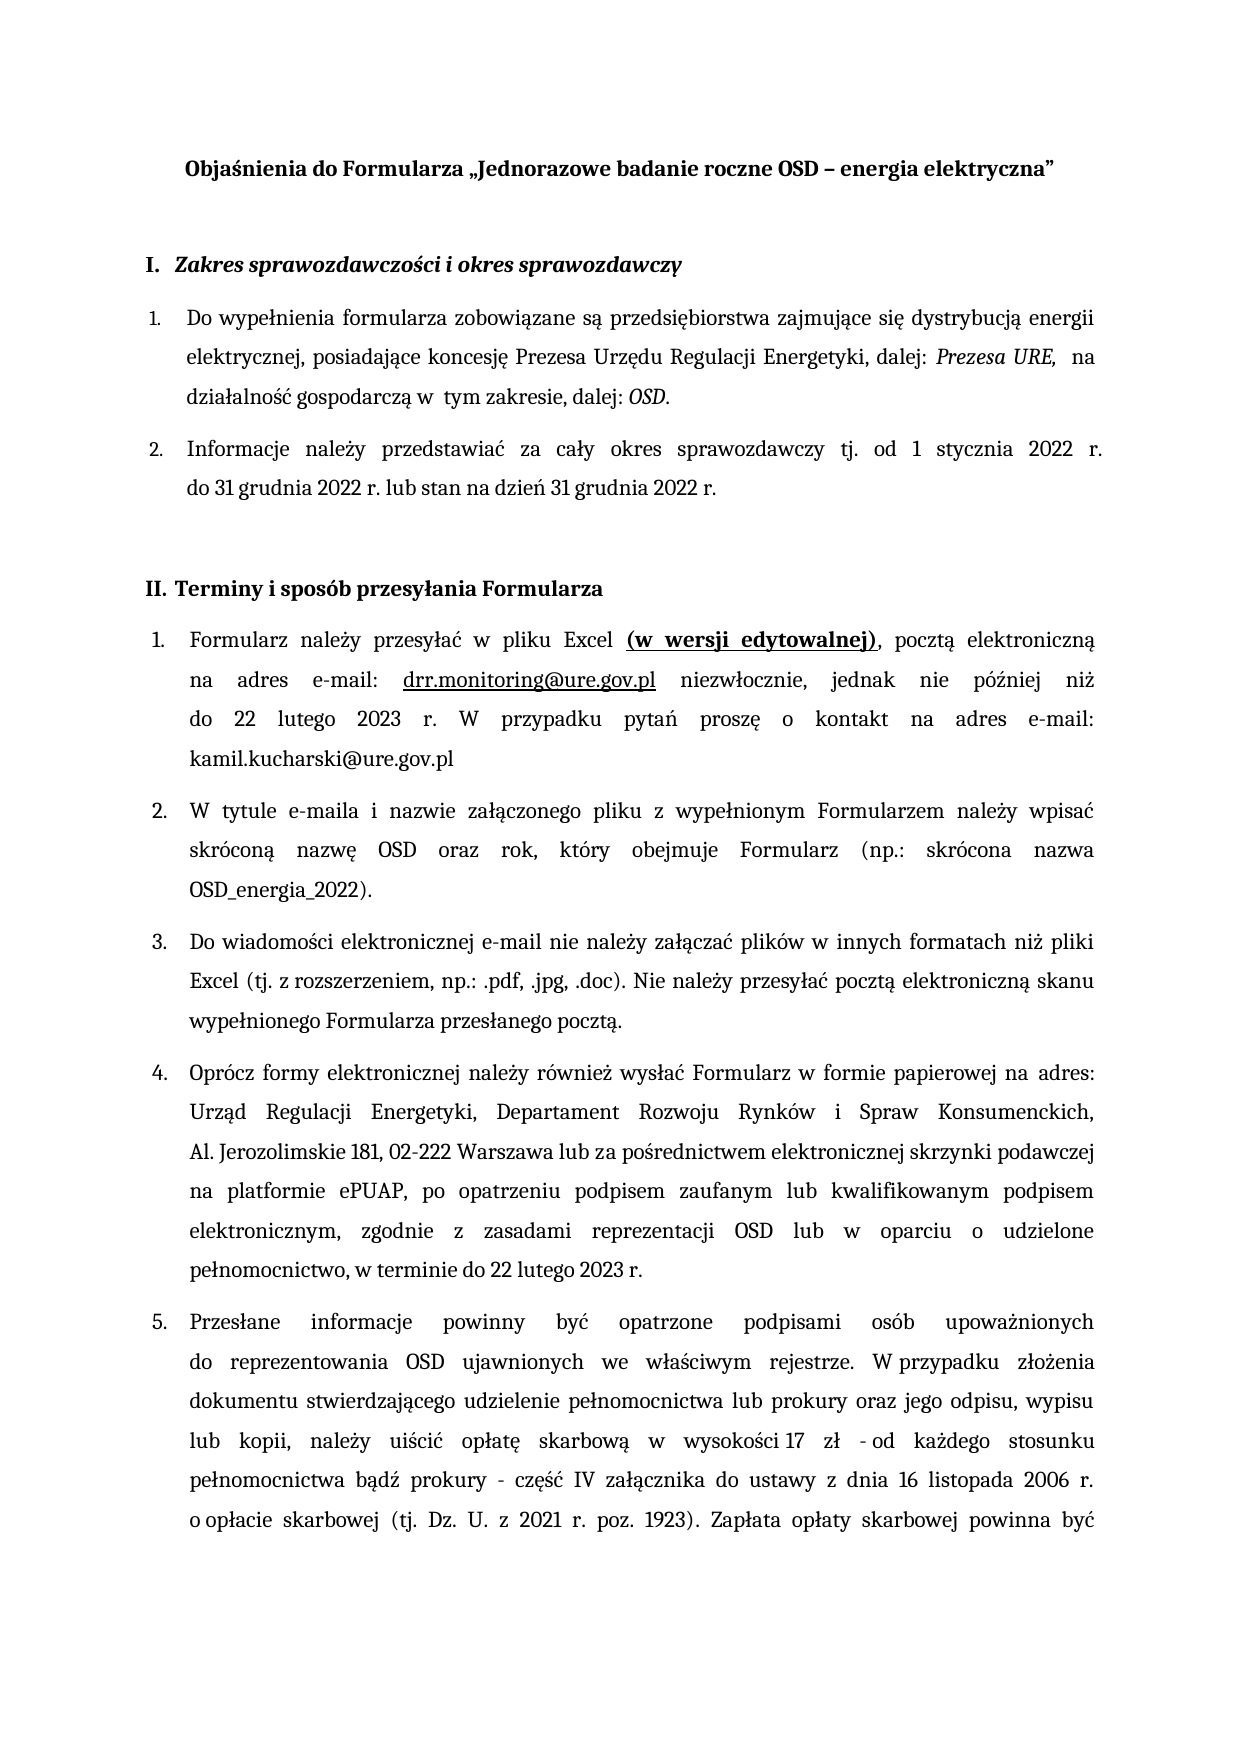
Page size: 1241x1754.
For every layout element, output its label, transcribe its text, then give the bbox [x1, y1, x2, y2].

list Zakres sprawozdawczości i okres sprawozdawczy [145, 251, 1095, 278]
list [152, 1309, 1095, 1533]
list Oprócz formy elektronicznej należy również wysłać Formularz w formie papierowej na adres: Urząd Regulacji Energetyki, Departament Rozwoju Rynków i Spraw Konsumenckich, Al. Jerozolimskie 181, 02-222 Warszawa lub za pośrednictwem elektronicznej skrzynki podawczej na platformie ePUAP, po opatrzeniu podpisem zaufanym lub kwalifikowanym podpisem elektronicznym, zgodnie z zasadami reprezentacji OSD lub w oparciu o udzielone pełnomocnictwo, w terminie do 22 lutego 2023 r. [152, 1059, 1095, 1283]
list Do wiadomości elektronicznej e-mail nie należy załączać plików w innych formatach niż pliki Excel (tj. z rozszerzeniem, np.: .pdf, .jpg, .doc). Nie należy przesyłać pocztą elektroniczną skanu wypełnionego Formularza przesłanego pocztą. [152, 929, 1095, 1034]
list W tytule e-maila i nazwie załączonego pliku z wypełnionym Formularzem należy wpisać skróconą nazwę OSD oraz rok, który obejmuje Formularz (np.: skrócona nazwa OSD_energia_2022). [152, 798, 1095, 903]
list Do wypełnienia formularza zobowiązane są przedsiębiorstwa zajmujące się dystrybucją energii elektrycznej, posiadające koncesję Prezesa Urzędu Regulacji Energetyki, dalej: Prezesa URE, na działalność gospodarczą w tym zakresie, dalej: OSD. [149, 304, 1095, 410]
list Terminy i sposób przesyłania Formularza [145, 575, 1095, 602]
list Formularz należy przesyłać w pliku Excel (w wersji edytowalnej), pocztą elektroniczną na adres e-mail: drr.monitoring@ure.gov.pl niezwłocznie, jednak nie później niż do 22 lutego 2023 r. W przypadku pytań proszę o kontakt na adres e-mail: kamil.kucharski@ure.gov.pl [152, 627, 1095, 772]
text Objaśnienia do Formularza „Jednorazowe badanie roczne OSD – energia elektryczna” [145, 149, 1095, 183]
list Informacje należy przedstawiać za cały okres sprawozdawczy tj. od 1 stycznia 2022 r. do 31 grudnia 2022 r. lub stan na dzień 31 grudnia 2022 r. [149, 435, 1104, 501]
